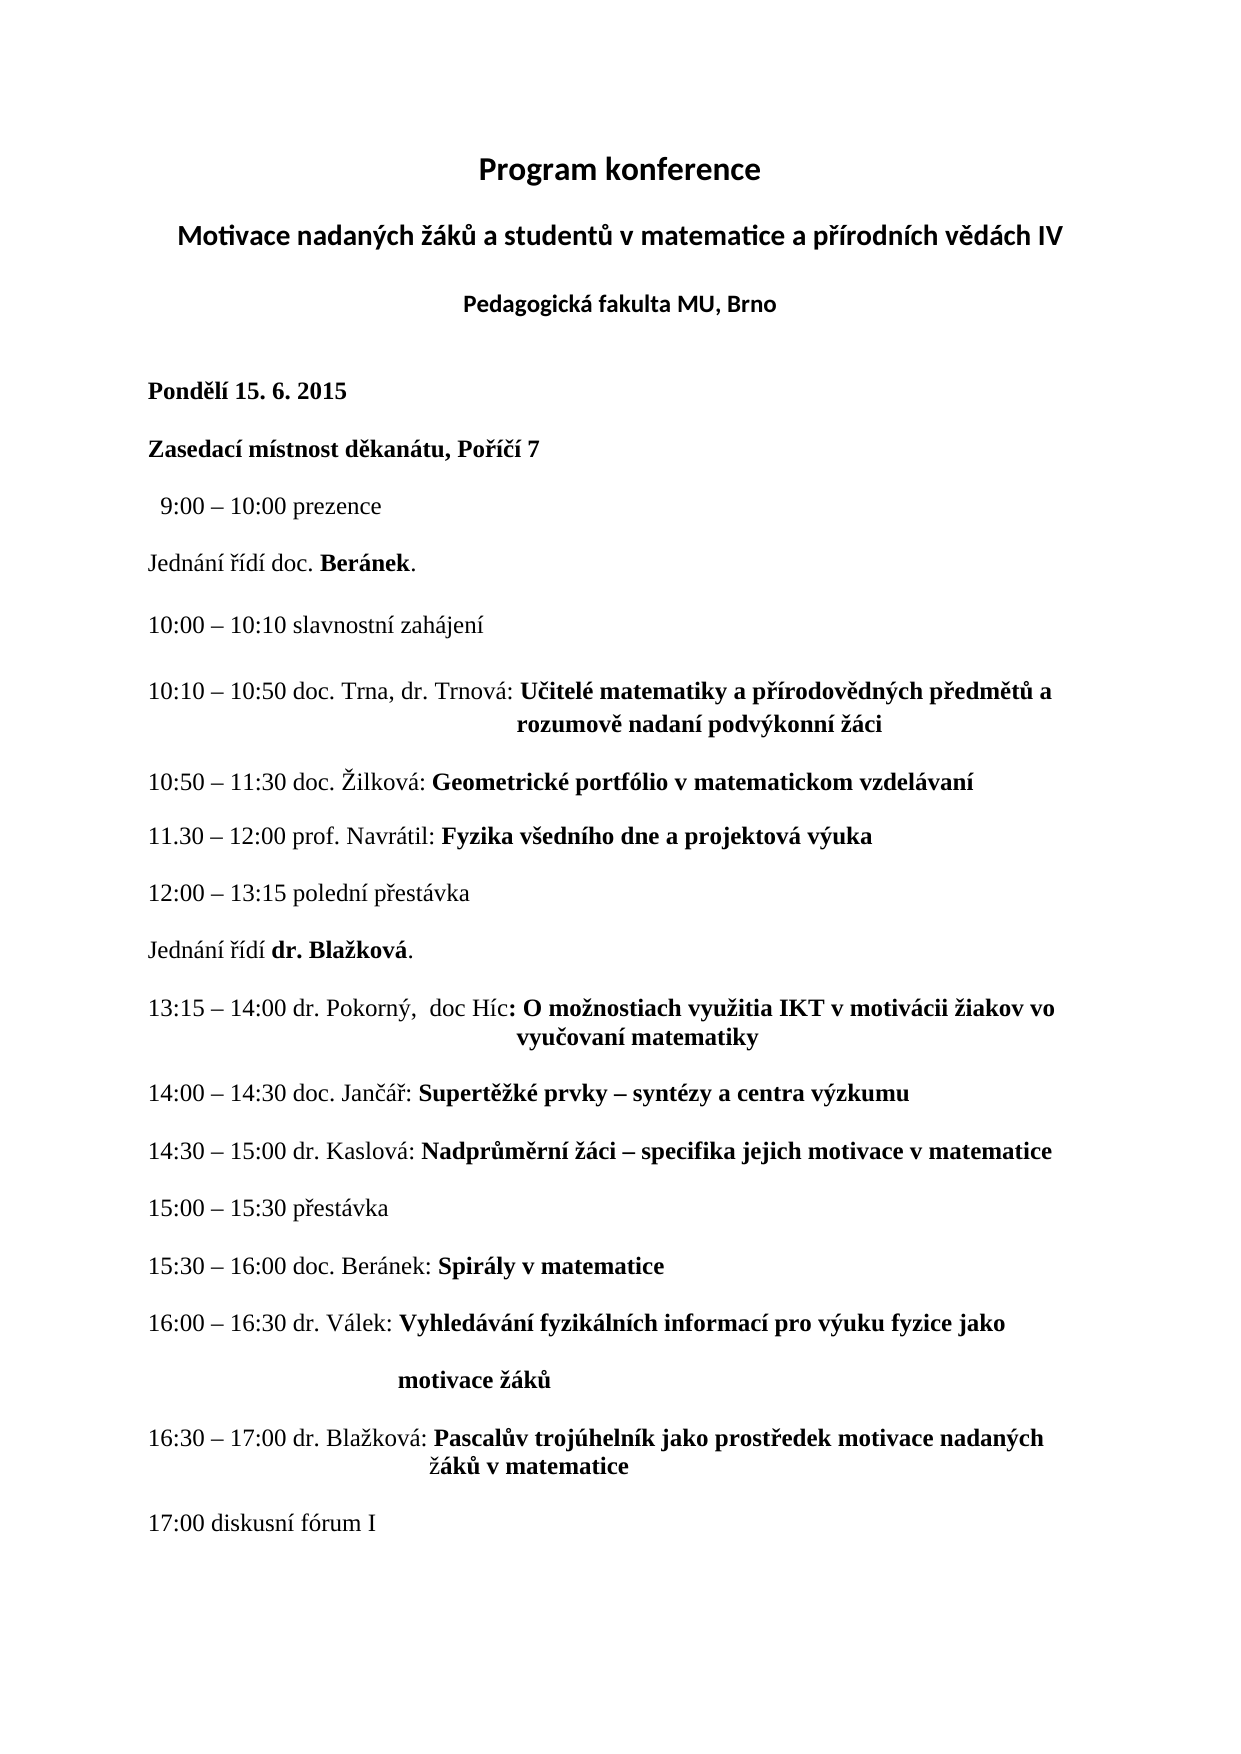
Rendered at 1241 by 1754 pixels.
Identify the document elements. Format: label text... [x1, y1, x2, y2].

text Zasedací místnost děkanátu, Poříčí 7 9:00 – 10:00 prezence [148, 434, 1093, 548]
text 17:00 diskusní fórum I [148, 1508, 1093, 1565]
text 12:00 – 13:15 polední přestávka [148, 850, 1093, 935]
subtitle Pedagogická fakulta MU, Brno [148, 288, 1093, 319]
text vyučovaní matematiky [148, 1022, 1093, 1050]
text 15:30 – 16:00 doc. Beránek: Spirály v matematice [148, 1222, 1093, 1279]
text 16:30 – 17:00 dr. Blažková: Pascalův trojúhelník jako prostředek motivace nadaných [148, 1423, 1093, 1451]
text 14:00 – 14:30 doc. Jančář: Supertěžké prvky – syntézy a centra výzkumu [148, 1078, 1093, 1107]
subtitle Motivace nadaných žáků a studentů v matematice a přírodních vědách IV [148, 217, 1093, 253]
text žáků v matematice [148, 1451, 1093, 1480]
text 13:15 – 14:00 dr. Pokorný, doc Híc: O možnostiach využitia IKT v motivácii žiakov vo [148, 993, 1093, 1022]
text 15:00 – 15:30 přestávka [148, 1193, 1093, 1222]
text Pondělí 15. 6. 2015 [148, 376, 1093, 405]
text 10:00 – 10:10 slavnostní zahájení 10:10 – 10:50 doc. Trna, dr. Trnová: Učitelé matematiky a přírodovědných předmětů a [148, 610, 1093, 705]
text Jednání řídí dr. Blažková. [148, 935, 1093, 964]
title Program konference [148, 148, 1093, 188]
text rozumově nadaní podvýkonní žáci [148, 709, 1093, 738]
text 16:00 – 16:30 dr. Válek: Vyhledávání fyzikálních informací pro výuku fyzice jako motivace žáků [148, 1308, 1093, 1394]
text 10:50 – 11:30 doc. Žilková: Geometrické portfólio v matematickom vzdelávaní [148, 767, 1093, 796]
text 11.30 – 12:00 prof. Navrátil: Fyzika všedního dne a projektová výuka [148, 821, 1093, 850]
text 14:30 – 15:00 dr. Kaslová: Nadprůměrní žáci – specifika jejich motivace v matematice [148, 1136, 1093, 1164]
text Jednání řídí doc. Beránek. [148, 548, 1093, 577]
